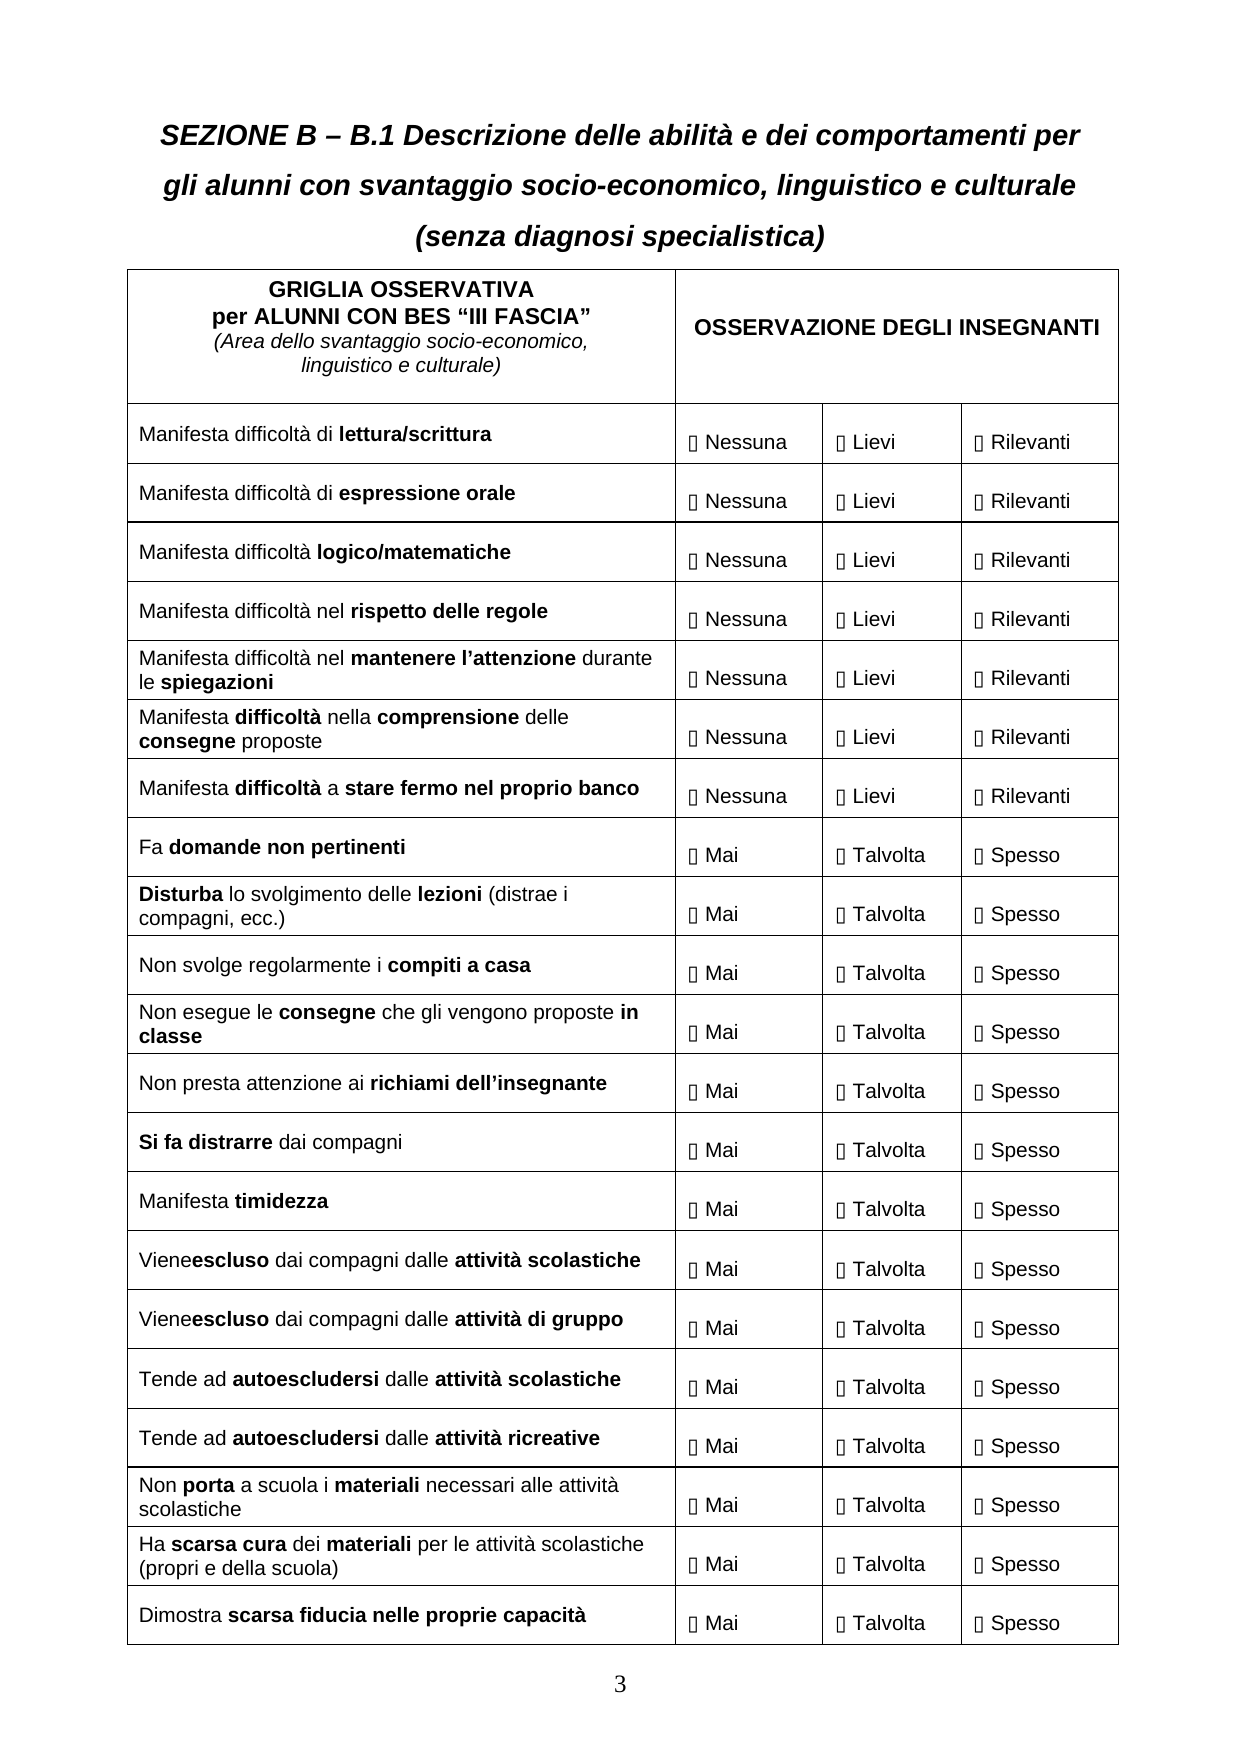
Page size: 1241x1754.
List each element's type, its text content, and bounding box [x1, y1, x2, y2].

table_cell Talvolta [823, 1290, 961, 1348]
table_cell Lievi [823, 404, 961, 462]
table_cell Mai [676, 1527, 822, 1584]
table_cell Rilevanti [962, 523, 1118, 581]
table_cell Dimostra scarsa fiducia nelle proprie capacità [128, 1586, 675, 1644]
table_cell Manifesta difficoltà nel rispetto delle regole [128, 582, 675, 639]
table_cell Lievi [823, 759, 961, 817]
table_cell Spesso [962, 936, 1118, 994]
table_cell Talvolta [823, 1527, 961, 1584]
table_cell Talvolta [823, 1409, 961, 1466]
table_cell Mai [676, 1231, 822, 1289]
table_cell Talvolta [823, 877, 961, 935]
table_cell Manifesta difficoltà nella comprensione delle consegne proposte [128, 700, 675, 758]
table_cell Talvolta [823, 1468, 961, 1526]
table_cell Tende ad autoescludersi dalle attività scolastiche [128, 1349, 675, 1407]
table_cell Talvolta [823, 1054, 961, 1112]
table_cell Lievi [823, 582, 961, 639]
table_cell Spesso [962, 1468, 1118, 1526]
table_cell Talvolta [823, 1349, 961, 1407]
table_cell Fa domande non pertinenti [128, 818, 675, 876]
table_cell Disturba lo svolgimento delle lezioni (distrae i compagni, ecc.) [128, 877, 675, 935]
table_cell Ha scarsa cura dei materiali per le attività scolastiche (propri e della scuola) [128, 1527, 675, 1584]
table_header OSSERVAZIONE DEGLI INSEGNANTI [676, 270, 1118, 403]
table_cell Spesso [962, 1349, 1118, 1407]
table_cell Nessuna [676, 582, 822, 639]
table_cell Nessuna [676, 759, 822, 817]
table_cell Talvolta [823, 1586, 961, 1644]
table_cell Rilevanti [962, 759, 1118, 817]
table_cell Lievi [823, 700, 961, 758]
table_cell Mai [676, 877, 822, 935]
table_cell Vieneescluso dai compagni dalle attività scolastiche [128, 1231, 675, 1289]
table_cell Spesso [962, 1054, 1118, 1112]
table_cell Talvolta [823, 818, 961, 876]
table_cell Nessuna [676, 464, 822, 521]
table_cell Rilevanti [962, 700, 1118, 758]
table_cell Nessuna [676, 404, 822, 462]
table_cell Mai [676, 1586, 822, 1644]
table_cell Rilevanti [962, 464, 1118, 521]
table_cell Nessuna [676, 523, 822, 581]
text SEZIONE B – B.1 Descrizione delle abilità e dei comportamenti per gli alunni con svantaggio socio-economico, linguistico e culturale (senza diagnosi specialistica) [148, 118, 1092, 252]
table_cell Rilevanti [962, 404, 1118, 462]
table_cell Spesso [962, 1172, 1118, 1230]
table_cell Mai [676, 1468, 822, 1526]
table_cell Manifesta difficoltà logico/matematiche [128, 523, 675, 581]
table_cell Mai [676, 1113, 822, 1171]
table_cell Lievi [823, 641, 961, 699]
table_cell Non presta attenzione ai richiami dell’insegnante [128, 1054, 675, 1112]
table_cell Mai [676, 1290, 822, 1348]
table_cell Spesso [962, 877, 1118, 935]
table_cell Spesso [962, 1409, 1118, 1466]
table_cell Mai [676, 1349, 822, 1407]
table_header GRIGLIA OSSERVATIVA per ALUNNI CON BES “III FASCIA” (Area dello svantaggio socio-economico, linguistico e culturale) [128, 270, 675, 403]
table_cell Manifesta difficoltà di lettura/scrittura [128, 404, 675, 462]
table_cell Rilevanti [962, 641, 1118, 699]
table_cell Manifesta difficoltà di espressione orale [128, 464, 675, 521]
table_cell Mai [676, 1409, 822, 1466]
table_cell Manifesta difficoltà nel mantenere l’attenzione durante le spiegazioni [128, 641, 675, 699]
table_cell Spesso [962, 1586, 1118, 1644]
table_cell Mai [676, 995, 822, 1053]
table_cell Manifesta timidezza [128, 1172, 675, 1230]
table_cell Spesso [962, 1527, 1118, 1584]
table_cell Talvolta [823, 1113, 961, 1171]
table_cell Talvolta [823, 936, 961, 994]
table_cell Vieneescluso dai compagni dalle attività di gruppo [128, 1290, 675, 1348]
table_cell Non svolge regolarmente i compiti a casa [128, 936, 675, 994]
table_cell Lievi [823, 523, 961, 581]
table_cell Mai [676, 818, 822, 876]
table_cell Non porta a scuola i materiali necessari alle attività scolastiche [128, 1468, 675, 1526]
table_cell Nessuna [676, 641, 822, 699]
table_cell Mai [676, 936, 822, 994]
table_cell Mai [676, 1054, 822, 1112]
table_cell Lievi [823, 464, 961, 521]
table_cell Manifesta difficoltà a stare fermo nel proprio banco [128, 759, 675, 817]
table_cell Spesso [962, 1231, 1118, 1289]
table_cell Talvolta [823, 995, 961, 1053]
table_cell Nessuna [676, 700, 822, 758]
table_cell Spesso [962, 1290, 1118, 1348]
table_cell Mai [676, 1172, 822, 1230]
table_cell Talvolta [823, 1231, 961, 1289]
table_cell Rilevanti [962, 582, 1118, 639]
table_cell Non esegue le consegne che gli vengono proposte in classe [128, 995, 675, 1053]
table_cell Spesso [962, 1113, 1118, 1171]
table_cell Si fa distrarre dai compagni [128, 1113, 675, 1171]
table_cell Spesso [962, 818, 1118, 876]
table_cell Spesso [962, 995, 1118, 1053]
table_cell Talvolta [823, 1172, 961, 1230]
table_cell Tende ad autoescludersi dalle attività ricreative [128, 1409, 675, 1466]
